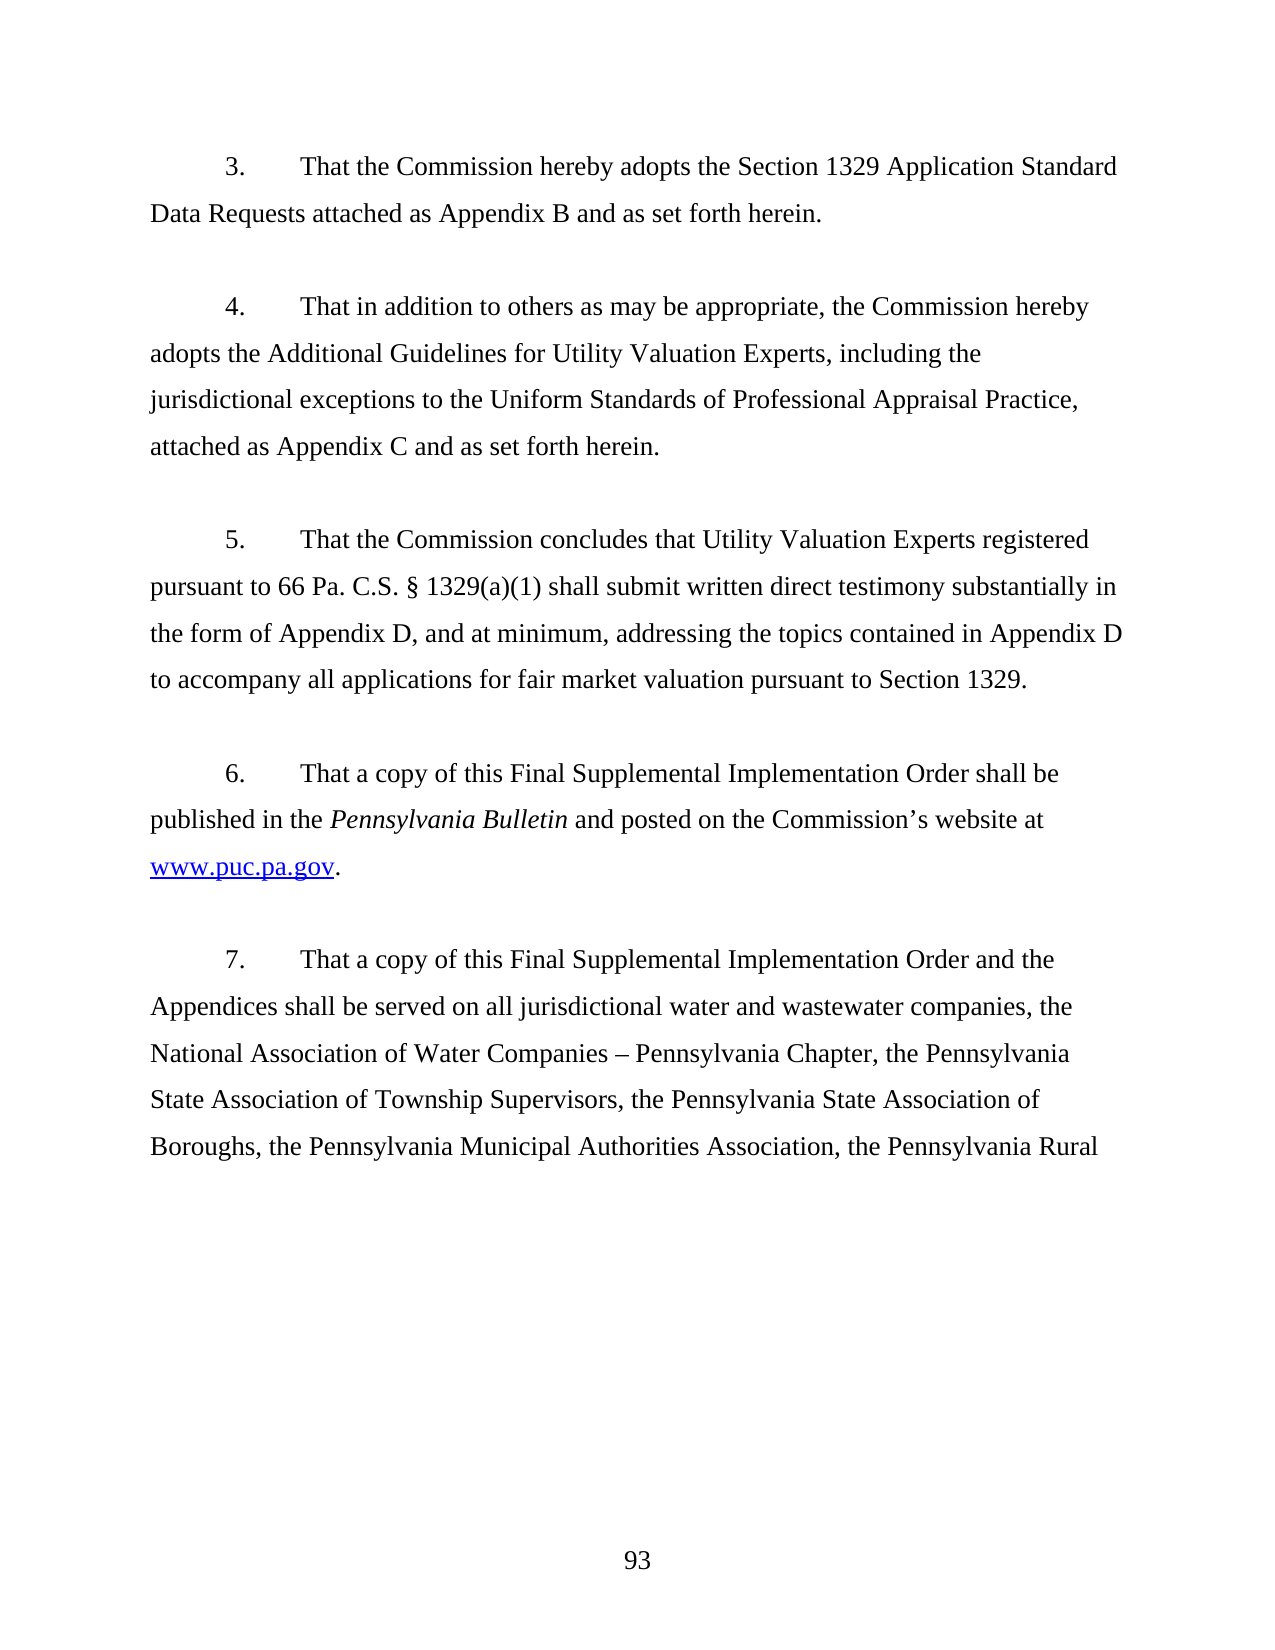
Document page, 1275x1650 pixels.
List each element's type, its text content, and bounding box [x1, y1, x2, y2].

text 4. That in addition to others as may be appropriate, the Commission hereby adopts the Additional Guidelines for Utility Valuation Experts, including the jurisdictional exceptions to the Uniform Standards of Professional Appraisal Practice, attached as Appendix C and as set forth herein. [150, 290, 1125, 461]
text 6. That a copy of this Final Supplemental Implementation Order shall be published in the Pennsylvania Bulletin and posted on the Commission’s website at www.puc.pa.gov. [150, 757, 1125, 881]
text 7. That a copy of this Final Supplemental Implementation Order and the Appendices shall be served on all jurisdictional water and wastewater companies, the National Association of Water Companies – Pennsylvania Chapter, the Pennsylvania State Association of Township Supervisors, the Pennsylvania State Association of Boroughs, the Pennsylvania Municipal Authorities Association, the Pennsylvania Rural [150, 943, 1125, 1161]
text 5. That the Commission concludes that Utility Valuation Experts registered pursuant to 66 Pa. C.S. § 1329(a)(1) shall submit written direct testimony substantially in the form of Appendix D, and at minimum, addressing the topics contained in Appendix D to accompany all applications for fair market valuation pursuant to Section 1329. [150, 523, 1125, 694]
text 3. That the Commission hereby adopts the Section 1329 Application Standard Data Requests attached as Appendix B and as set forth herein. [150, 150, 1125, 228]
